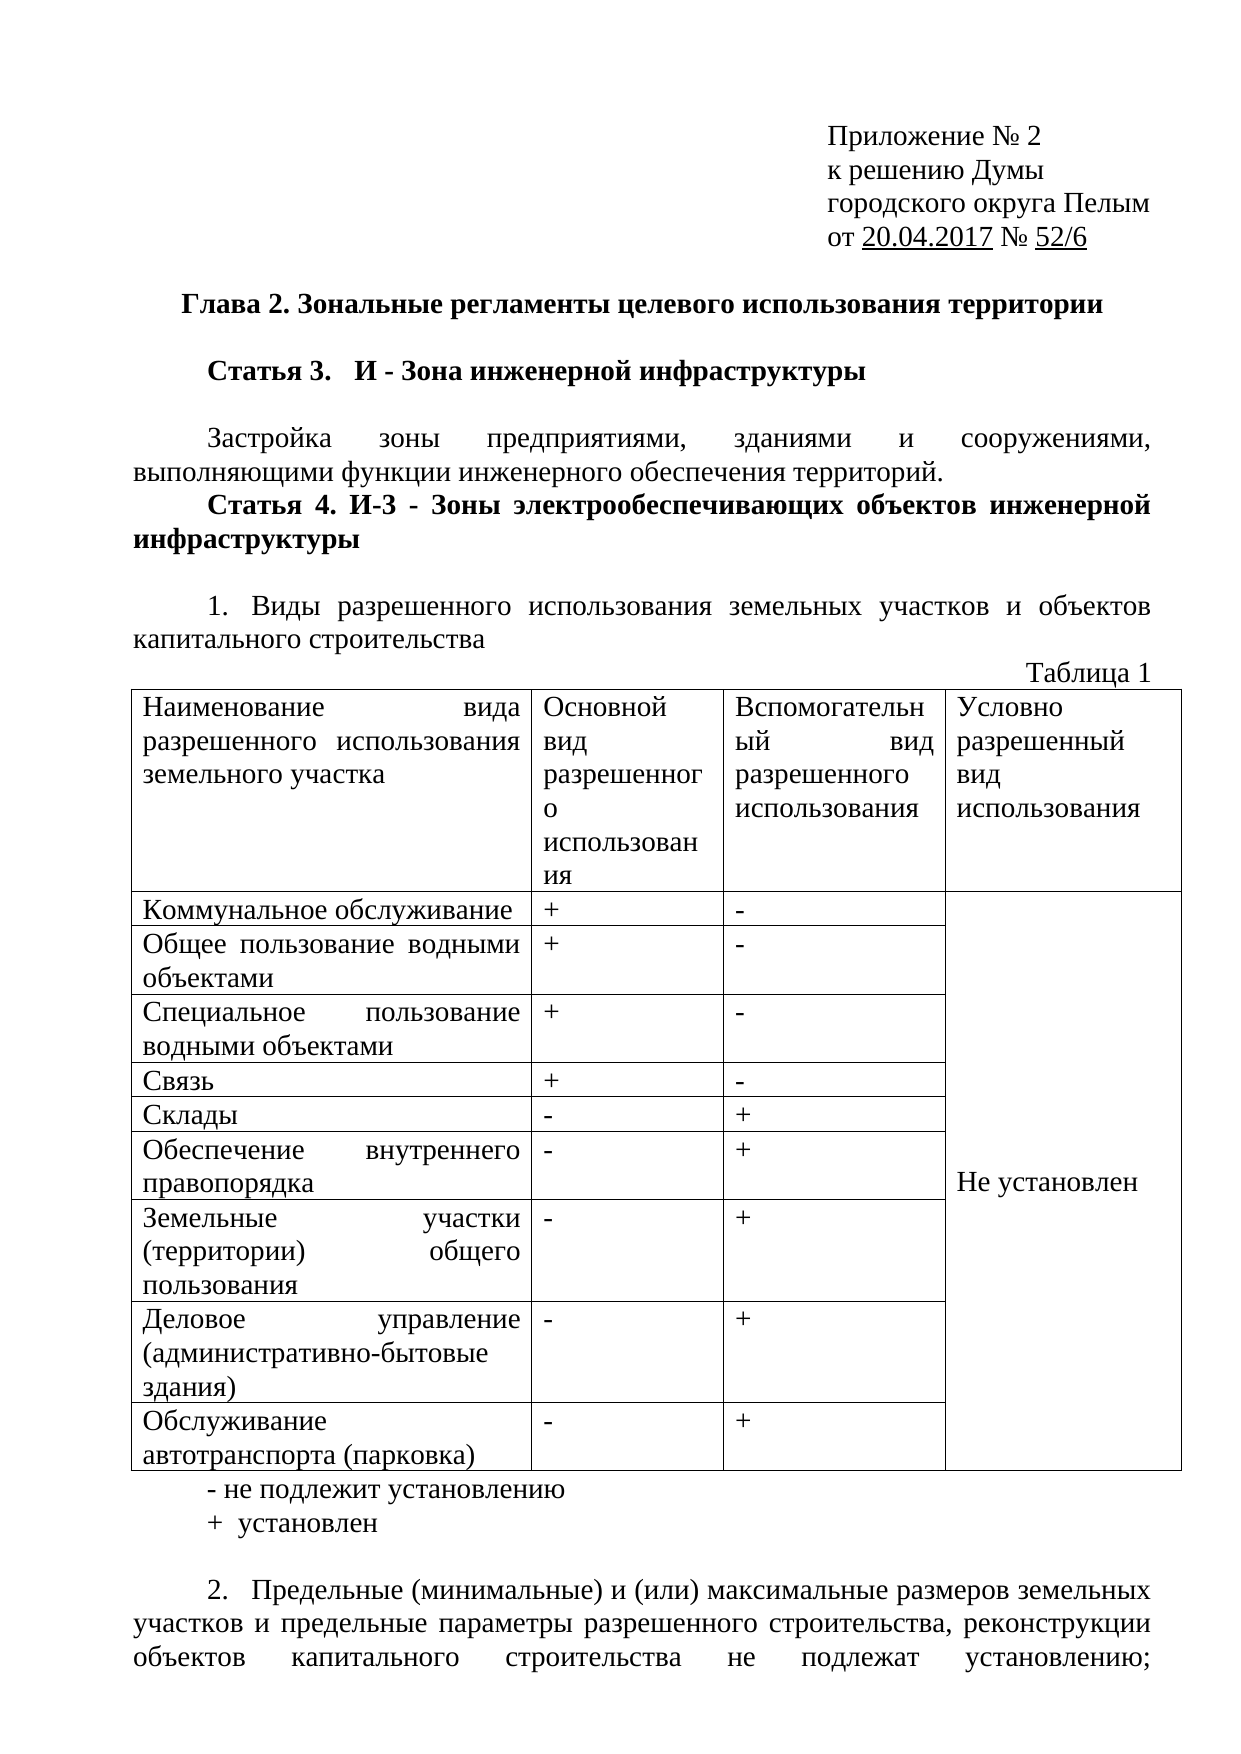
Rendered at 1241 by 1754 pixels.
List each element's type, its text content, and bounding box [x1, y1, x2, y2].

table_header Условно разрешенный вид использования [946, 690, 1181, 891]
table_header Наименование вида разрешенного использования земельного участка [132, 690, 531, 891]
table_cell Коммунальное обслуживание [132, 892, 531, 925]
table_cell - [724, 926, 945, 993]
text Приложение № 2 [827, 118, 1152, 152]
text + установлен [133, 1505, 1152, 1538]
table_cell Обеспечение внутреннего правопорядка [132, 1132, 531, 1199]
table_cell - [532, 1302, 723, 1402]
table_cell + [724, 1132, 945, 1199]
table_cell - [532, 1132, 723, 1199]
table_cell - [724, 892, 945, 925]
list И - Зона инженерной инфраструктуры [207, 353, 1152, 387]
table_cell + [532, 892, 723, 925]
table_cell + [724, 1403, 945, 1470]
table_cell Деловое управление (административно-бытовые здания) [132, 1302, 531, 1402]
table_cell - [532, 1403, 723, 1470]
table_cell + [724, 1302, 945, 1402]
text от 20.04.2017 № 52/6 [827, 219, 1152, 252]
text Таблица 1 [133, 655, 1152, 688]
table_header Вспомогательный вид разрешенного использования [724, 690, 945, 891]
table_cell + [532, 1063, 723, 1096]
list Виды разрешенного использования земельных участков и объектов капитального строительства [133, 588, 1152, 655]
text Статья 4. И-3 - Зоны электрообеспечивающих объектов инженерной инфраструктуры [133, 487, 1152, 554]
table_cell Специальное пользование водными объектами [132, 995, 531, 1062]
table_cell Не установлен [946, 892, 1181, 1470]
table_cell - [532, 1200, 723, 1301]
table_cell + [532, 995, 723, 1062]
table_header Основной вид разрешенного использования [532, 690, 723, 891]
text Застройка зоны предприятиями, зданиями и сооружениями, выполняющими функции инженерного обеспечения территорий. [133, 420, 1152, 487]
table_cell Обслуживание автотранспорта (парковка) [132, 1403, 531, 1470]
text - не подлежит установлению [133, 1471, 1152, 1505]
text к решению Думы [827, 152, 1152, 185]
text Глава 2. Зональные регламенты целевого использования территории [133, 286, 1152, 319]
table_cell Земельные участки (территории) общего пользования [132, 1200, 531, 1301]
table_cell Связь [132, 1063, 531, 1096]
table_cell - [724, 995, 945, 1062]
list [133, 1572, 1152, 1673]
table_cell - [532, 1097, 723, 1131]
table_cell + [724, 1200, 945, 1301]
table_cell - [724, 1063, 945, 1096]
table_cell + [532, 926, 723, 993]
table_cell Общее пользование водными объектами [132, 926, 531, 993]
table_cell Склады [132, 1097, 531, 1131]
text городского округа Пелым [827, 185, 1152, 219]
table_cell + [724, 1097, 945, 1131]
